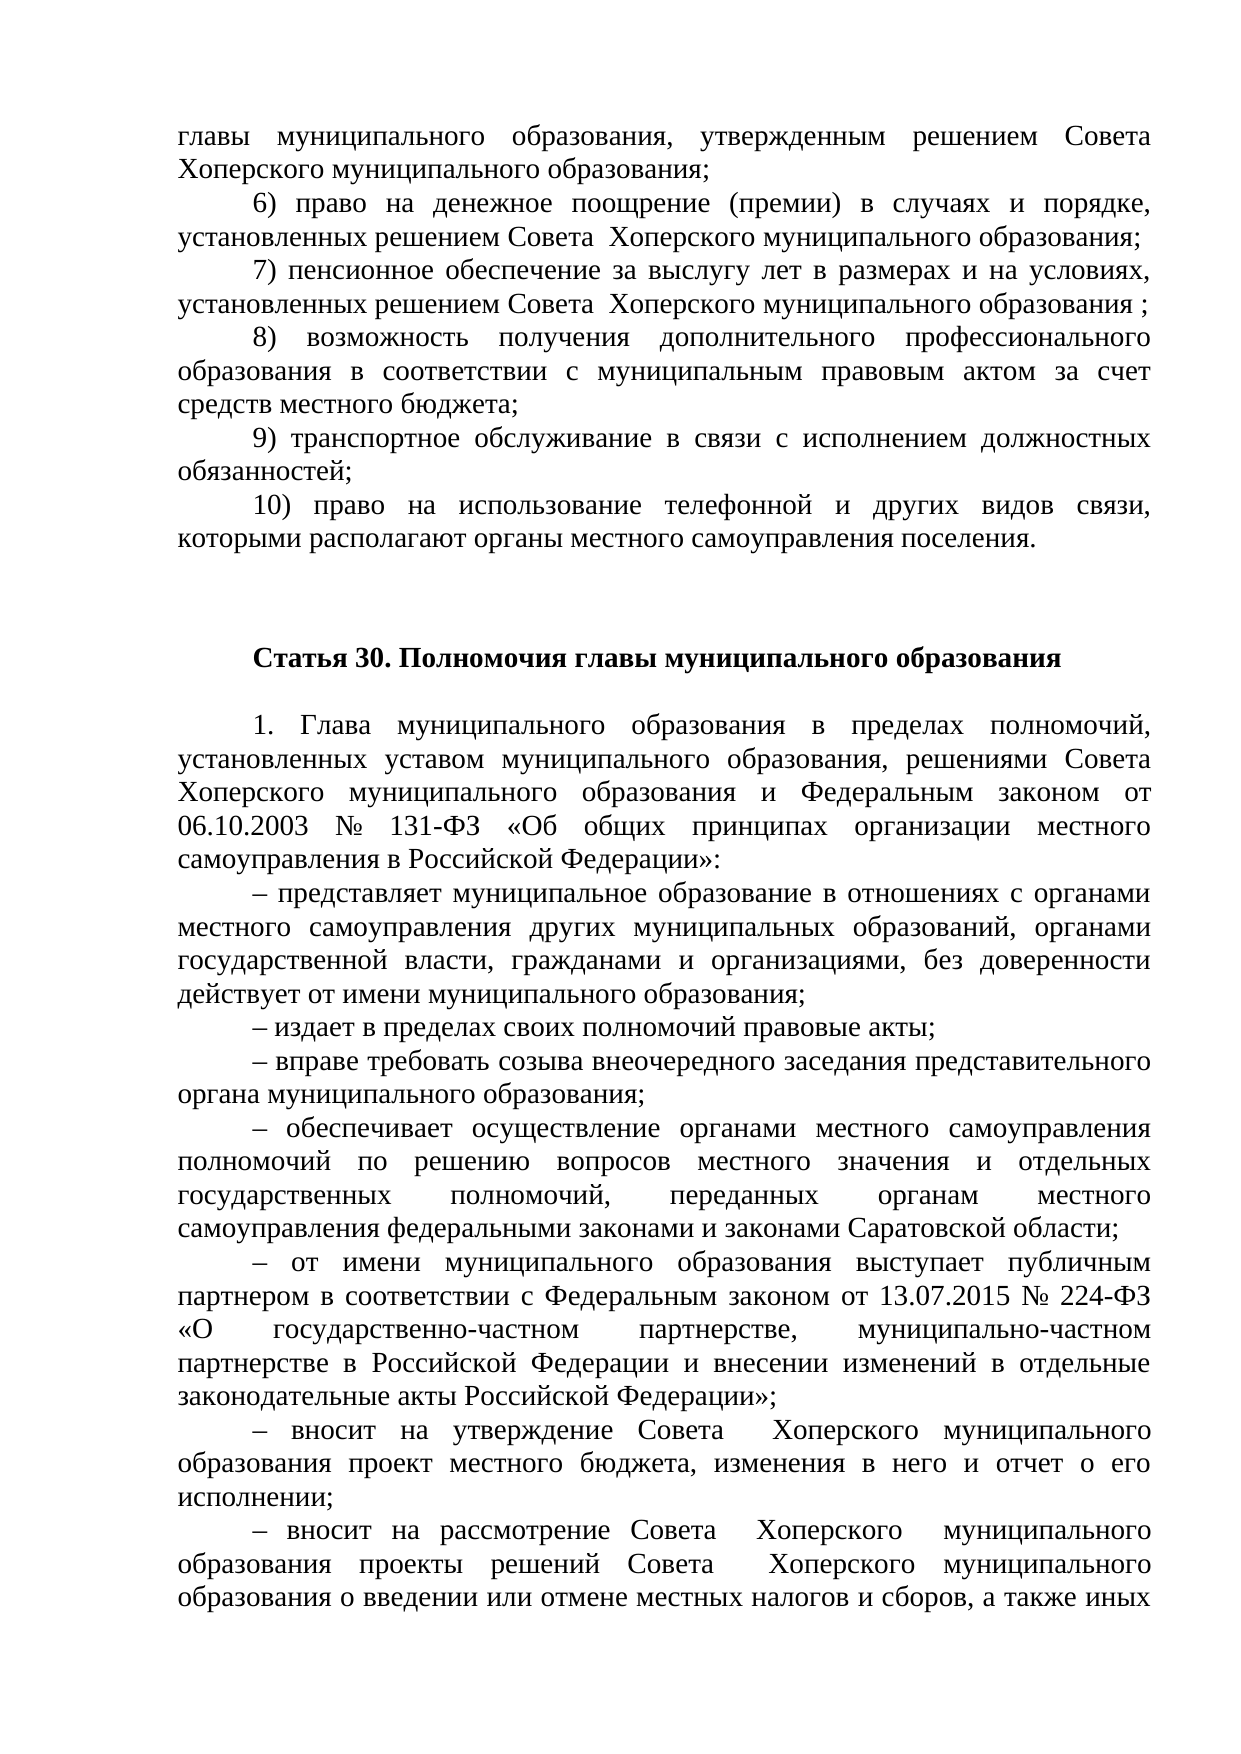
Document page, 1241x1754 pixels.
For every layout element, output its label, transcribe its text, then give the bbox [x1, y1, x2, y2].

text 10) право на использование телефонной и других видов связи, которыми располагают органы местного самоуправления поселения. [177, 487, 1152, 554]
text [177, 1512, 1152, 1613]
text 9) транспортное обслуживание в связи с исполнением должностных обязанностей; [177, 420, 1152, 487]
text – обеспечивает осуществление органами местного самоуправления полномочий по решению вопросов местного значения и отдельных государственных полномочий, переданных органам местного самоуправления федеральными законами и законами Саратовской области; [177, 1110, 1152, 1244]
text – представляет муниципальное образование в отношениях с органами местного самоуправления других муниципальных образований, органами государственной власти, гражданами и организациями, без доверенности действует от имени муниципального образования; [177, 875, 1152, 1009]
text 6) право на денежное поощрение (премии) в случаях и порядке, установленных решением Совета Хоперского муниципального образования; [177, 185, 1152, 252]
text Статья 30. Полномочия главы муниципального образования [177, 640, 1152, 674]
text 1. Глава муниципального образования в пределах полномочий, установленных уставом муниципального образования, решениями Совета Хоперского муниципального образования и Федеральным законом от 06.10.2003 № 131-ФЗ «Об общих принципах организации местного самоуправления в Российской Федерации»: [177, 707, 1152, 875]
text – вправе требовать созыва внеочередного заседания представительного органа муниципального образования; [177, 1043, 1152, 1110]
text 7) пенсионное обеспечение за выслугу лет в размерах и на условиях, установленных решением Совета Хоперского муниципального образования ; [177, 252, 1152, 319]
text – вносит на утверждение Совета Хоперского муниципального образования проект местного бюджета, изменения в него и отчет о его исполнении; [177, 1412, 1152, 1512]
text – от имени муниципального образования выступает публичным партнером в соответствии с Федеральным законом от 13.07.2015 № 224-ФЗ «О государственно-частном партнерстве, муниципально-частном партнерстве в Российской Федерации и внесении изменений в отдельные законодательные акты Российской Федерации»; [177, 1244, 1152, 1412]
text 8) возможность получения дополнительного профессионального образования в соответствии с муниципальным правовым актом за счет средств местного бюджета; [177, 319, 1152, 420]
text – издает в пределах своих полномочий правовые акты; [177, 1009, 1152, 1043]
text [177, 118, 1152, 185]
